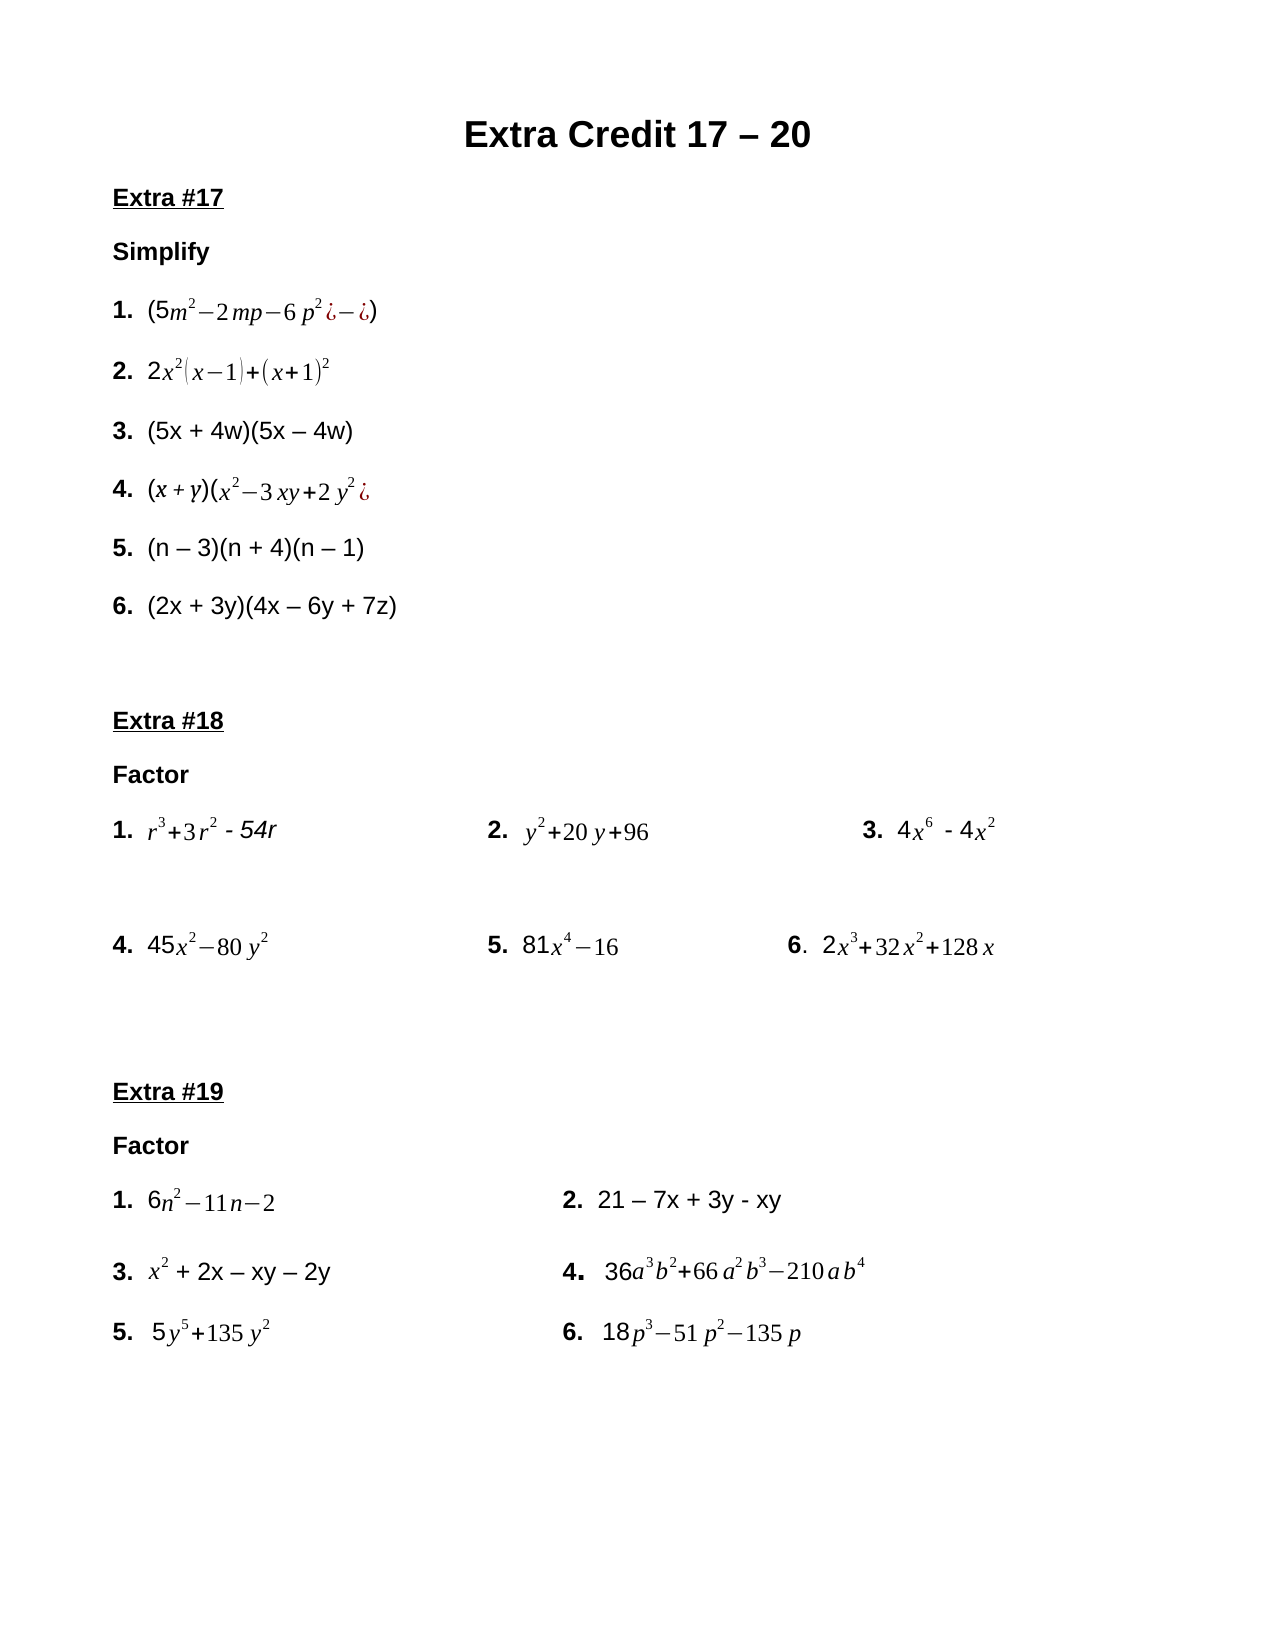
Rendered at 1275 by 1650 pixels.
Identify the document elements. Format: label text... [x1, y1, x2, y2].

text Extra Credit 17 – 20 [112, 112, 1162, 156]
text 1. - 54r 2. 3. 4 - 4 [112, 813, 1162, 890]
text 1. (5) [112, 294, 1162, 325]
text 3. + 2x – xy – 2y 4. 36 [112, 1249, 1162, 1288]
text Extra #17 [112, 183, 1162, 212]
text 5. (n – 3)(n + 4)(n – 1) [112, 533, 1162, 562]
text 4. (x + y)( [112, 473, 1162, 504]
text Simplify [112, 237, 1162, 266]
text 2. 2 [112, 354, 1162, 387]
text Extra #19 [112, 1077, 1162, 1106]
text 3. (5x + 4w)(5x – 4w) [112, 416, 1162, 444]
text Factor [112, 759, 1162, 788]
text 6. (2x + 3y)(4x – 6y + 7z) [112, 591, 1162, 619]
text Extra #18 [112, 706, 1162, 734]
text Factor [112, 1131, 1162, 1159]
text 4. 45 5. 81 6. 2 [112, 929, 1162, 960]
text 1. 6 2. 21 – 7x + 3y - xy [112, 1184, 1162, 1223]
text 5. 5 6. 18 [112, 1314, 1162, 1353]
